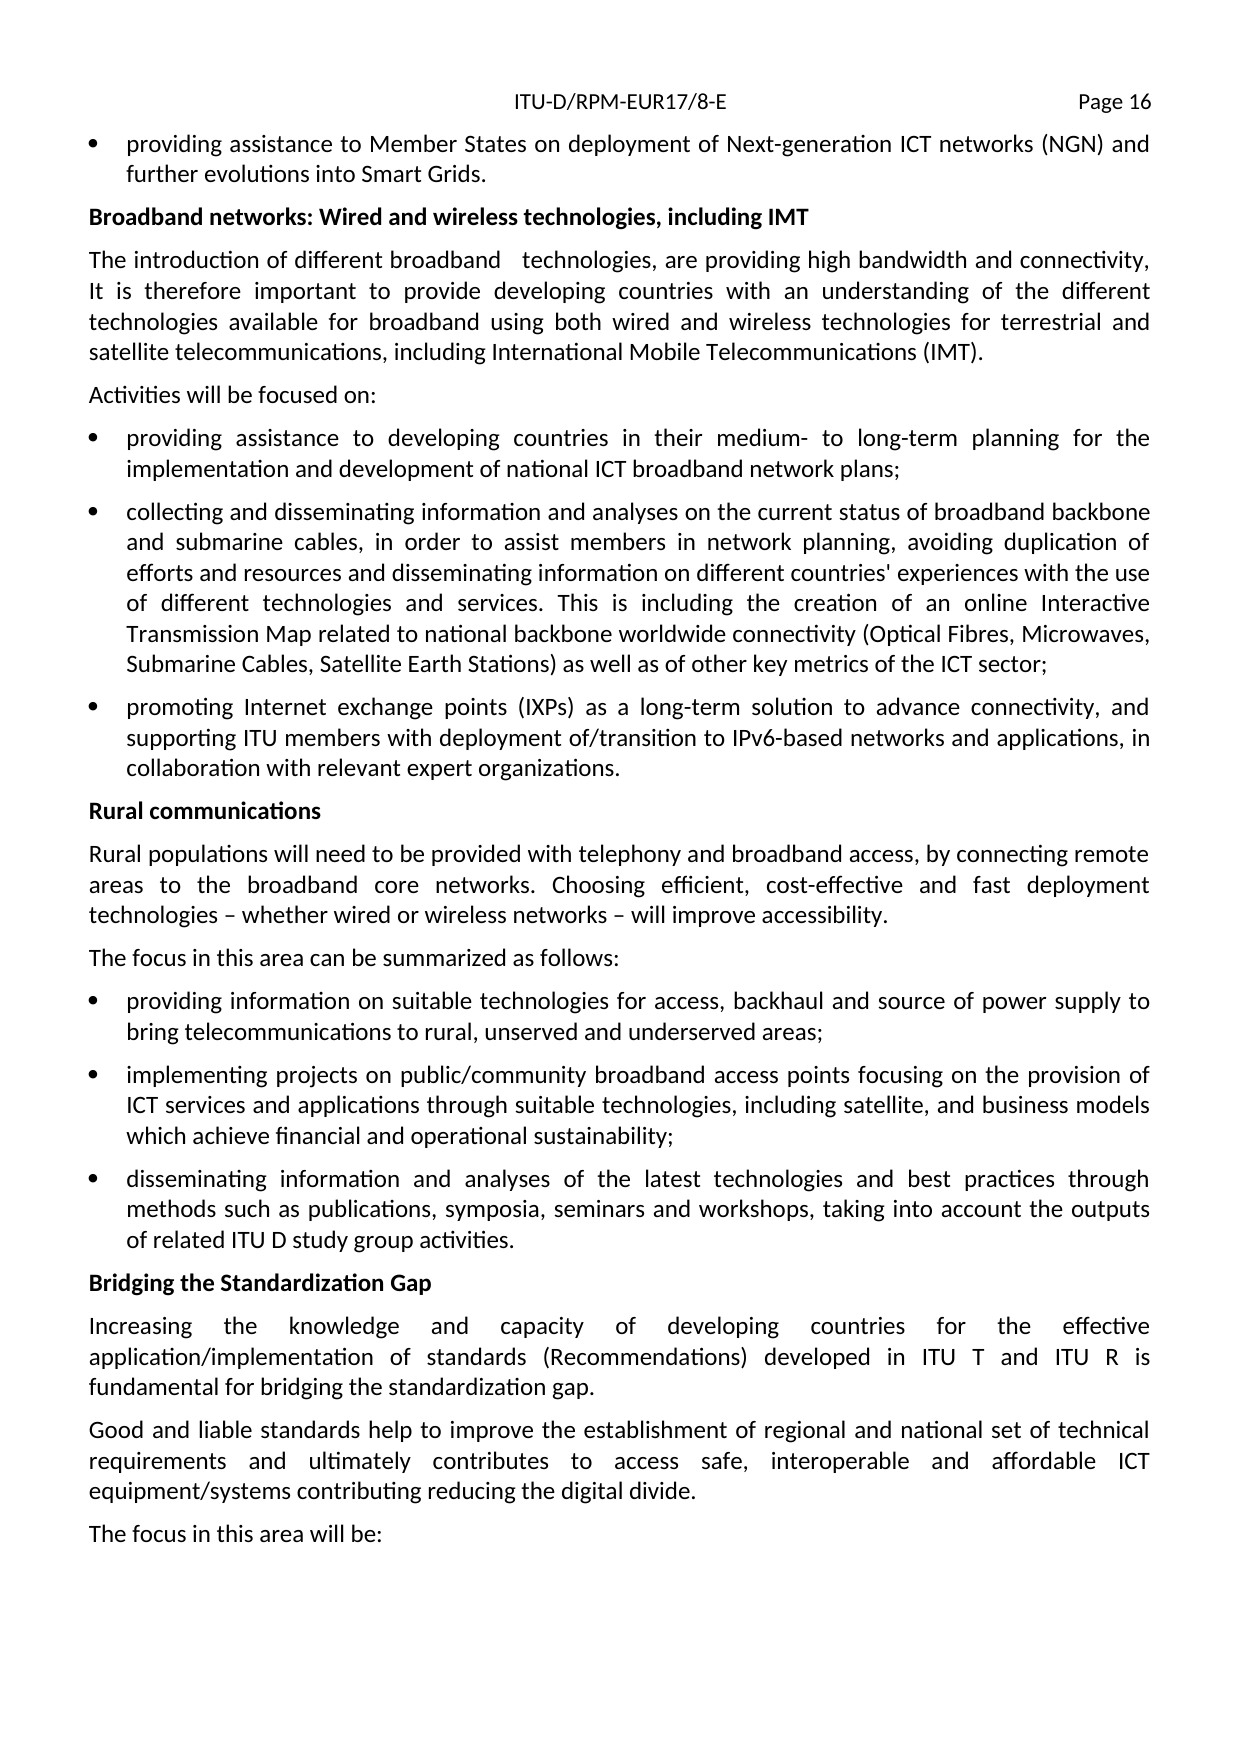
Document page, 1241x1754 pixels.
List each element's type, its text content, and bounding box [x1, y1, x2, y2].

text Increasing the knowledge and capacity of developing countries for the effective application/implementation of standards (Recommendations) developed in ITU T and ITU R is fundamental for bridging the standardization gap. [89, 1310, 1152, 1402]
list providing assistance to developing countries in their medium- to long-term planning for the implementation and development of national ICT broadband network plans; [89, 422, 1152, 483]
text Activities will be focused on: [89, 379, 1152, 410]
list disseminating information and analyses of the latest technologies and best practices through methods such as publications, symposia, seminars and workshops, taking into account the outputs of related ITU D study group activities. [89, 1163, 1152, 1255]
list implementing projects on public/community broadband access points focusing on the provision of ICT services and applications through suitable technologies, including satellite, and business models which achieve financial and operational sustainability; [89, 1059, 1152, 1151]
text The focus in this area will be: [89, 1518, 1152, 1549]
text The introduction of different broadband technologies, are providing high bandwidth and connectivity, It is therefore important to provide developing countries with an understanding of the different technologies available for broadband using both wired and wireless technologies for terrestrial and satellite telecommunications, including International Mobile Telecommunications (IMT). [89, 244, 1152, 367]
list providing assistance to Member States on deployment of Next-generation ICT networks (NGN) and further evolutions into Smart Grids. [89, 128, 1152, 189]
text Broadband networks: Wired and wireless technologies, including IMT [89, 202, 1152, 232]
list providing information on suitable technologies for access, backhaul and source of power supply to bring telecommunications to rural, unserved and underserved areas; [89, 986, 1152, 1047]
text Rural communications [89, 795, 1152, 826]
list collecting and disseminating information and analyses on the current status of broadband backbone and submarine cables, in order to assist members in network planning, avoiding duplication of efforts and resources and disseminating information on different countries' experiences with the use of different technologies and services. This is including the creation of an online Interactive Transmission Map related to national backbone worldwide connectivity (Optical Fibres, Microwaves, Submarine Cables, Satellite Earth Stations) as well as of other key metrics of the ICT sector; [89, 496, 1152, 679]
text The focus in this area can be summarized as follows: [89, 942, 1152, 973]
text Bridging the Standardization Gap [89, 1267, 1152, 1298]
text Rural populations will need to be provided with telephony and broadband access, by connecting remote areas to the broadband core networks. Choosing efficient, cost-effective and fast deployment technologies – whether wired or wireless networks – will improve accessibility. [89, 838, 1152, 930]
text Good and liable standards help to improve the establishment of regional and national set of technical requirements and ultimately contributes to access safe, interoperable and affordable ICT equipment/systems contributing reducing the digital divide. [89, 1414, 1152, 1506]
list promoting Internet exchange points (IXPs) as a long-term solution to advance connectivity, and supporting ITU members with deployment of/transition to IPv6-based networks and applications, in collaboration with relevant expert organizations. [89, 691, 1152, 783]
